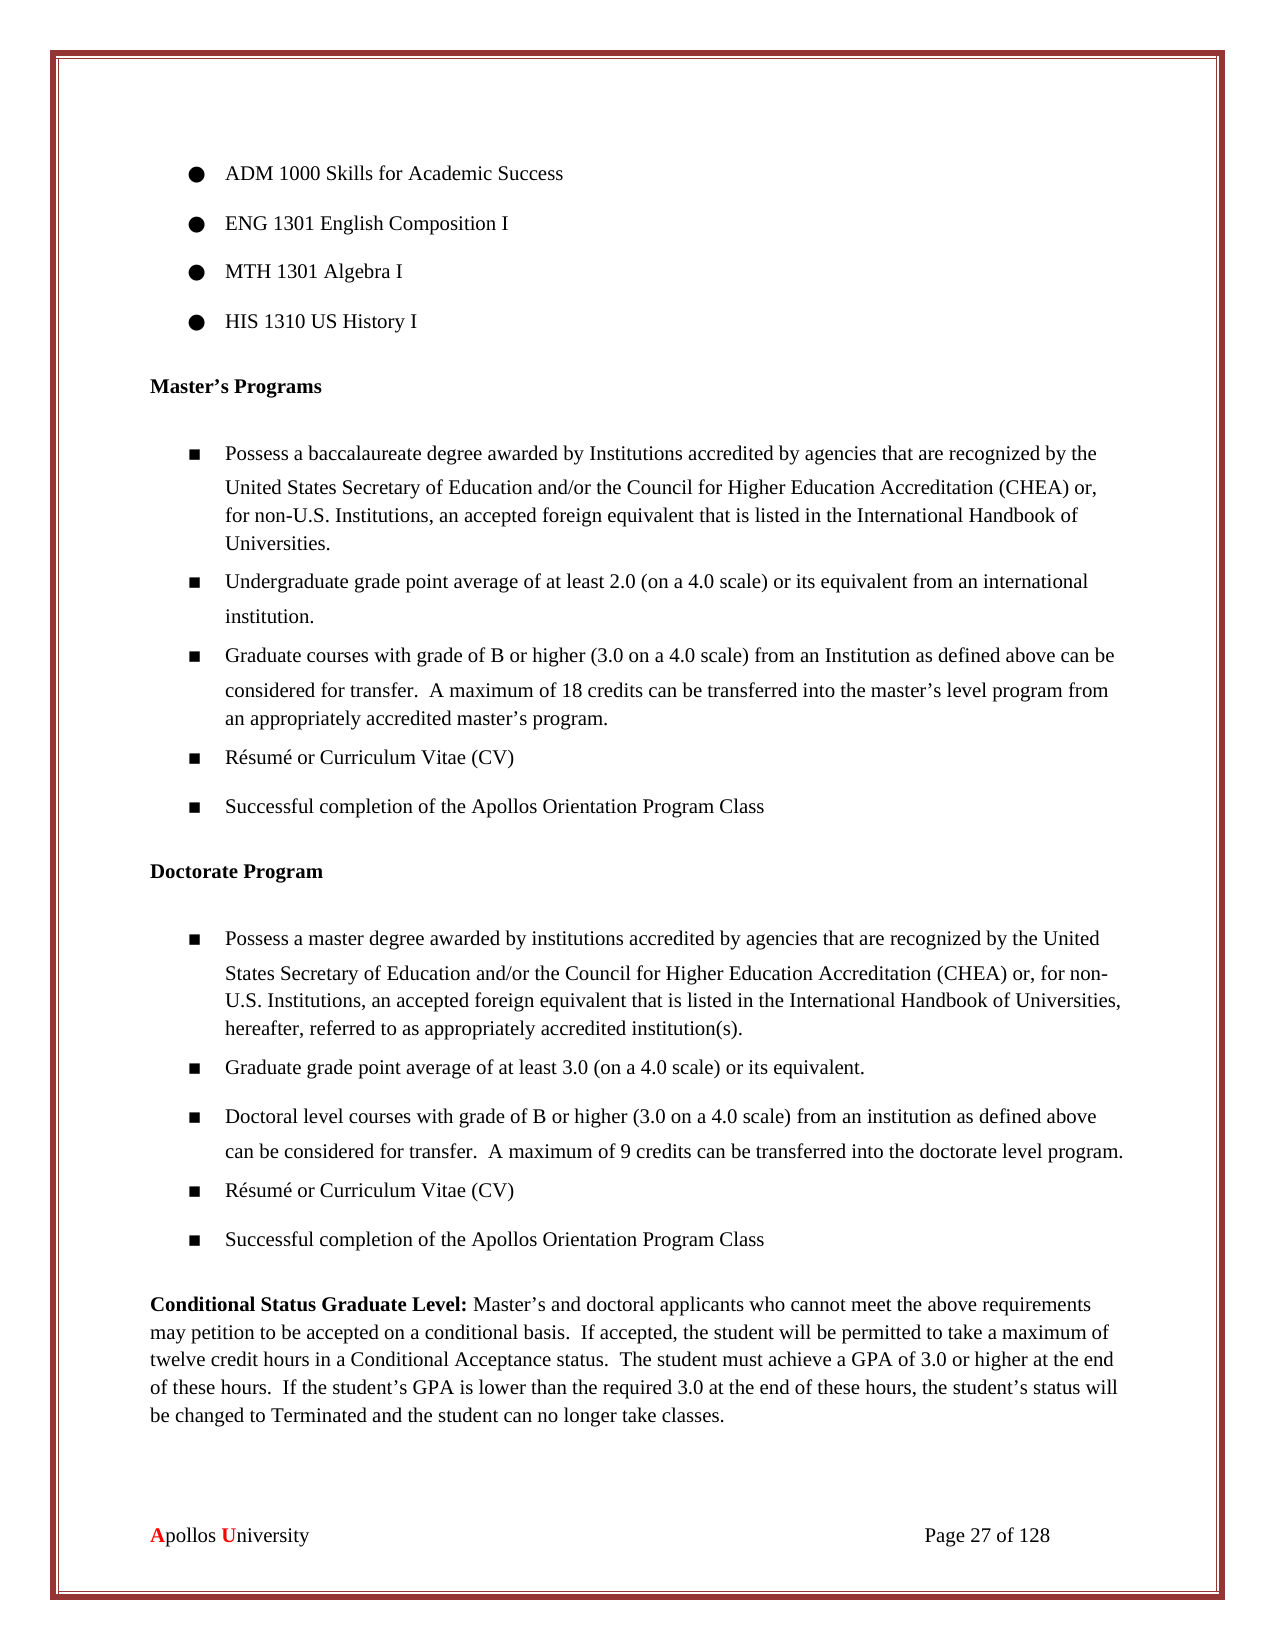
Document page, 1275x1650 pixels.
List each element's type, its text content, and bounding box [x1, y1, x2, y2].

subtitle Doctorate Program [150, 859, 1125, 883]
list MTH 1301 Algebra I [187, 248, 1125, 291]
list Successful completion of the Apollos Orientation Program Class [187, 782, 1125, 825]
list Possess a baccalaureate degree awarded by Institutions accredited by agencies that are recognized by the United States Secretary of Education and/or the Council for Higher Education Accreditation (CHEA) or, for non-U.S. Institutions, an accepted foreign equivalent that is listed in the International Handbook of Universities. [187, 429, 1125, 554]
list HIS 1310 US History I [187, 297, 1125, 340]
list Graduate courses with grade of B or higher (3.0 on a 4.0 scale) from an Institution as defined above can be considered for transfer. A maximum of 18 credits can be transferred into the master’s level program from an appropriately accredited master’s program. [187, 632, 1125, 730]
list Résumé or Curriculum Vitae (CV) [187, 1166, 1125, 1209]
list ENG 1301 English Composition I [187, 199, 1125, 242]
list Possess a master degree awarded by institutions accredited by agencies that are recognized by the United States Secretary of Education and/or the Council for Higher Education Accreditation (CHEA) or, for non-U.S. Institutions, an accepted foreign equivalent that is listed in the International Handbook of Universities, hereafter, referred to as appropriately accredited institution(s). [187, 914, 1125, 1040]
list Graduate grade point average of at least 3.0 (on a 4.0 scale) or its equivalent. [187, 1043, 1125, 1086]
list Résumé or Curriculum Vitae (CV) [187, 733, 1125, 776]
text Conditional Status Graduate Level: Master’s and doctoral applicants who cannot meet the above requirements may petition to be accepted on a conditional basis. If accepted, the student will be permitted to take a maximum of twelve credit hours in a Conditional Acceptance status. The student must achieve a GPA of 3.0 or higher at the end of these hours. If the student’s GPA is lower than the required 3.0 at the end of these hours, the student’s status will be changed to Terminated and the student can no longer take classes. [150, 1292, 1125, 1427]
list ADM 1000 Skills for Academic Success [187, 150, 1125, 193]
list Doctoral level courses with grade of B or higher (3.0 on a 4.0 scale) from an institution as defined above can be considered for transfer. A maximum of 9 credits can be transferred into the doctorate level program. [187, 1092, 1125, 1163]
list Undergraduate grade point average of at least 2.0 (on a 4.0 scale) or its equivalent from an international institution. [187, 558, 1125, 628]
list Successful completion of the Apollos Orientation Program Class [187, 1215, 1125, 1258]
subtitle Master’s Programs [150, 374, 1125, 398]
